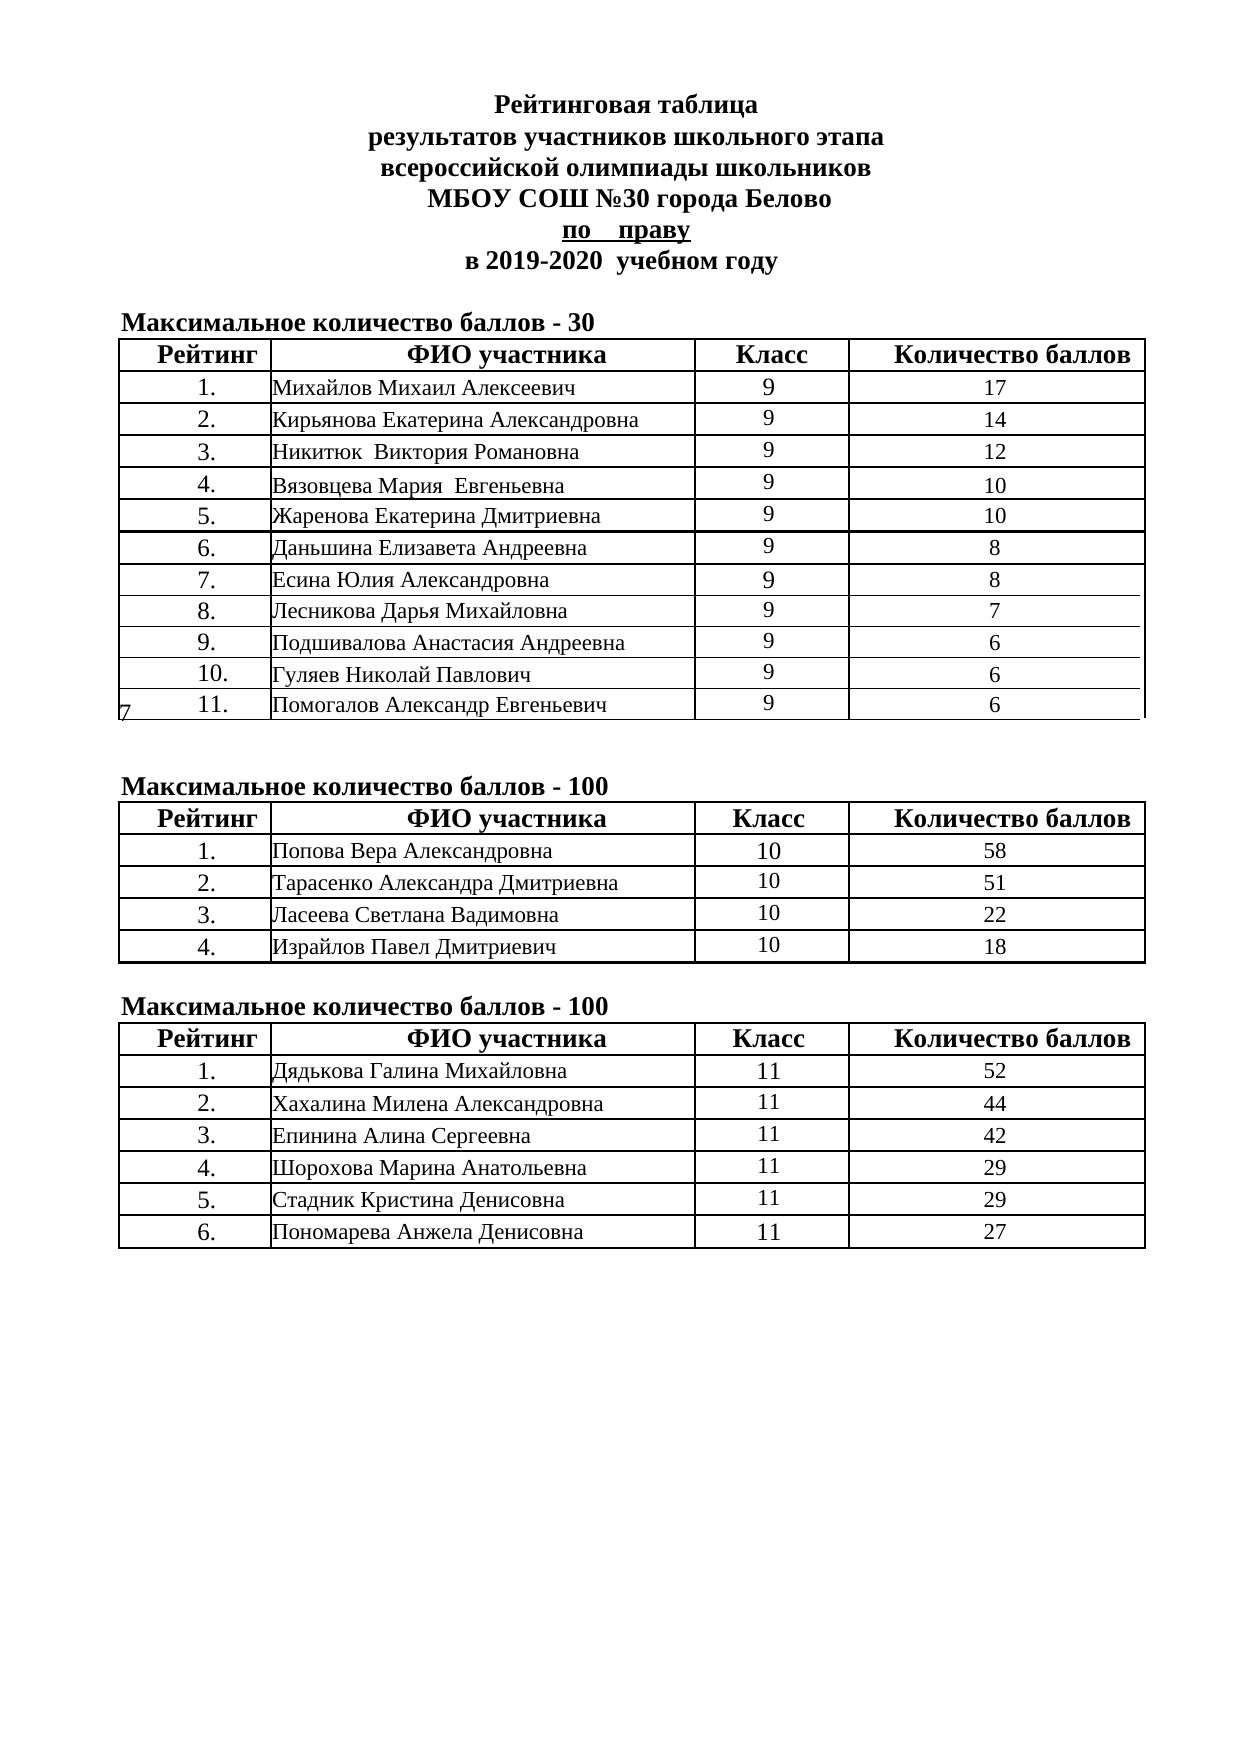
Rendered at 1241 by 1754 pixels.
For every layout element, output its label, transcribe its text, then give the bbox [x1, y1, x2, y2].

table_cell [1140, 500, 1144, 530]
table_header Рейтинг [120, 1024, 270, 1054]
text Рейтинговая таблица [119, 88, 1133, 119]
table_cell 12 [850, 436, 1140, 466]
table_cell [1140, 1216, 1144, 1247]
table_cell 5. [120, 500, 270, 530]
table_cell 6 [850, 689, 1140, 719]
table_cell 11 [696, 1120, 848, 1150]
table_cell 7 [850, 596, 1140, 626]
table_cell 9 [696, 596, 848, 626]
table_cell [1140, 688, 1145, 719]
table_cell Вязовцева Мария Евгеньевна [272, 468, 694, 498]
text МБОУ СОШ №30 города Белово [119, 182, 1133, 213]
list 2019-2020 учебном году [464, 244, 1150, 275]
table_cell 3. [120, 436, 270, 466]
table_cell [1140, 1088, 1144, 1118]
table_cell 4. [120, 468, 270, 498]
table_cell 10 [850, 468, 1140, 498]
table_cell Никитюк Виктория Романовна [272, 436, 694, 466]
table_cell [1140, 657, 1144, 688]
table_cell Подшивалова Анастасия Андреевна [272, 627, 694, 657]
table_cell 10 [696, 899, 848, 929]
table_cell 1. [120, 372, 270, 402]
table_header Класс [696, 1024, 848, 1054]
table_header ФИО участника [272, 803, 694, 833]
table_cell 6 [850, 658, 1140, 688]
table_cell 44 [850, 1088, 1140, 1118]
table_cell 2. [120, 867, 270, 897]
table_header Класс [696, 340, 848, 370]
table_cell [1140, 1152, 1144, 1182]
table_cell 9 [696, 689, 848, 719]
table_cell Шорохова Марина Анатольевна [272, 1152, 694, 1182]
table_cell 1. [120, 835, 270, 865]
table_cell 11. [120, 689, 270, 719]
table_cell 3. [120, 899, 270, 929]
table_cell [1140, 565, 1144, 595]
text всероссийской олимпиады школьников [119, 151, 1133, 182]
table_cell 8. [120, 596, 270, 626]
table_cell 27 [850, 1216, 1140, 1247]
table_cell 11 [696, 1216, 848, 1247]
table_cell [1140, 595, 1144, 626]
table_cell Дядькова Галина Михайловна [272, 1056, 694, 1086]
table_cell Помогалов Александр Евгеньевич [272, 689, 694, 719]
table_cell 1. [120, 1056, 270, 1086]
table_cell 8 [850, 533, 1140, 563]
table_cell 9 [696, 468, 848, 498]
table_cell 6. [120, 533, 270, 563]
table_cell 9 [696, 658, 848, 688]
table_cell 6 [850, 627, 1140, 657]
table_cell 9 [696, 533, 848, 563]
table_header ФИО участника [272, 340, 694, 370]
table_cell 11 [696, 1184, 848, 1214]
table_cell 6. [120, 1216, 270, 1247]
table_cell 29 [850, 1184, 1140, 1214]
table_cell 11 [696, 1088, 848, 1118]
table_cell Хахалина Милена Александровна [272, 1088, 694, 1118]
table_cell 11 [696, 1152, 848, 1182]
table_cell [1140, 533, 1144, 563]
text Максимальное количество баллов - 30 [121, 307, 1150, 338]
table_cell 51 [850, 867, 1140, 897]
table_cell [1140, 1120, 1144, 1150]
table_cell 22 [850, 899, 1140, 929]
table_cell [1140, 1184, 1144, 1214]
table_cell [1140, 468, 1144, 498]
table_header Количество баллов [850, 803, 1144, 833]
table_cell Кирьянова Екатерина Александровна [272, 404, 694, 434]
table_cell 9 [696, 500, 848, 530]
table_cell 42 [850, 1120, 1140, 1150]
table_cell 4. [120, 1152, 270, 1182]
table_cell 9 [696, 436, 848, 466]
table_cell [1140, 372, 1144, 402]
table_cell 10 [696, 931, 848, 961]
table_header ФИО участника [272, 1024, 694, 1054]
table_cell Пономарева Анжела Денисовна [272, 1216, 694, 1247]
table_cell 9 [696, 627, 848, 657]
table_cell 10 [850, 500, 1140, 530]
table_cell [1140, 436, 1144, 466]
table_cell Попова Вера Александровна [272, 835, 694, 865]
table_cell 7. [120, 565, 270, 595]
table_cell 17 [850, 372, 1140, 402]
table_cell Есина Юлия Александровна [272, 565, 694, 595]
table_cell [1140, 626, 1144, 657]
table_cell [1140, 835, 1144, 865]
table_cell [1140, 867, 1144, 897]
table_cell 9. [120, 627, 270, 657]
table_cell 10 [696, 835, 848, 865]
table_header Количество баллов [850, 1024, 1144, 1054]
table_cell 5. [120, 1184, 270, 1214]
table_cell [1140, 404, 1144, 434]
table_cell 4. [120, 931, 270, 961]
table_cell Тарасенко Александра Дмитриевна [272, 867, 694, 897]
table_cell 8 [850, 565, 1140, 595]
table_cell [1140, 1056, 1144, 1086]
table_cell Лесникова Дарья Михайловна [272, 596, 694, 626]
table_header Класс [696, 803, 848, 833]
table_cell 10. [120, 658, 270, 688]
table_cell Епинина Алина Сергеевна [272, 1120, 694, 1150]
text Максимальное количество баллов - 100 [121, 770, 1150, 801]
table_cell 9 [696, 404, 848, 434]
table_cell [1140, 931, 1144, 961]
table_cell 9 [696, 372, 848, 402]
table_cell Гуляев Николай Павлович [272, 658, 694, 688]
text по праву [119, 213, 1133, 244]
table_cell 52 [850, 1056, 1140, 1086]
table_cell 18 [850, 931, 1140, 961]
table_cell Израйлов Павел Дмитриевич [272, 931, 694, 961]
table_cell Жаренова Екатерина Дмитриевна [272, 500, 694, 530]
table_header Рейтинг [120, 803, 270, 833]
table_cell Стадник Кристина Денисовна [272, 1184, 694, 1214]
table_cell 29 [850, 1152, 1140, 1182]
text Максимальное количество баллов - 100 [121, 991, 1150, 1022]
table_cell 10 [696, 867, 848, 897]
table_cell 9 [696, 565, 848, 595]
table_cell [1140, 899, 1144, 929]
table_cell 2. [120, 404, 270, 434]
table_header Количество баллов [850, 340, 1144, 370]
table_cell 2. [120, 1088, 270, 1118]
table_cell 3. [120, 1120, 270, 1150]
table_cell 11 [696, 1056, 848, 1086]
table_cell Михайлов Михаил Алексеевич [272, 372, 694, 402]
table_header Рейтинг [120, 340, 270, 370]
table_cell 58 [850, 835, 1140, 865]
table_cell 14 [850, 404, 1140, 434]
table_cell Ласеева Светлана Вадимовна [272, 899, 694, 929]
text результатов участников школьного этапа [119, 119, 1133, 151]
table_cell Даньшина Елизавета Андреевна [272, 533, 694, 563]
